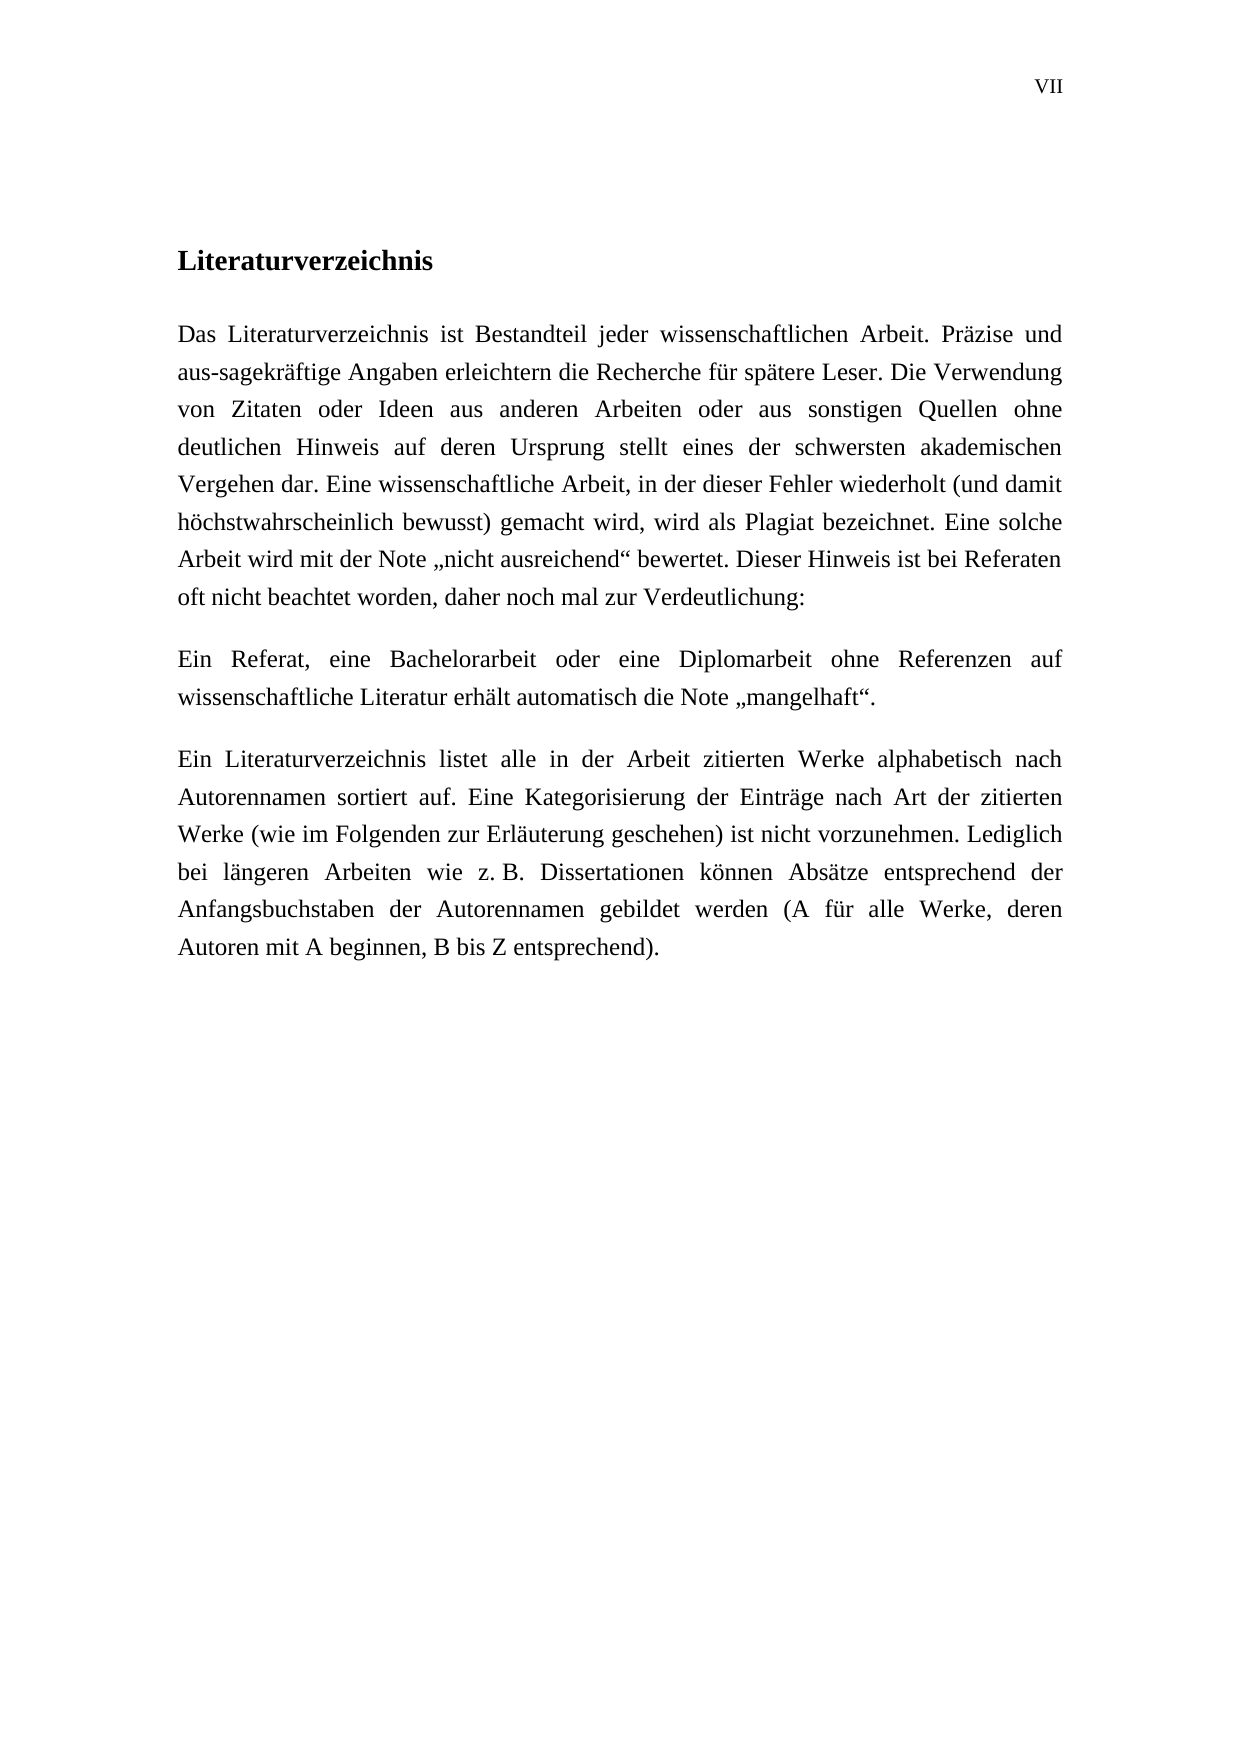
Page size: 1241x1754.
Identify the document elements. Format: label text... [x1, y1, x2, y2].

text Ein Referat, eine Bachelorarbeit oder eine Diplomarbeit ohne Referenzen auf wissenschaftliche Literatur erhält automatisch die Note „mangelhaft“. [177, 636, 1063, 711]
text Das Literaturverzeichnis ist Bestandteil jeder wissenschaftlichen Arbeit. Präzise und aus-sagekräftige Angaben erleichtern die Recherche für spätere Leser. Die Verwendung von Zitaten oder Ideen aus anderen Arbeiten oder aus sonstigen Quellen ohne deutlichen Hinweis auf deren Ursprung stellt eines der schwersten akademischen Vergehen dar. Eine wissenschaftliche Arbeit, in der dieser Fehler wiederholt (und damit höchstwahrscheinlich bewusst) gemacht wird, wird als Plagiat bezeichnet. Eine solche Arbeit wird mit der Note „nicht ausreichend“ bewertet. Dieser Hinweis ist bei Referaten oft nicht beachtet worden, daher noch mal zur Verdeutlichung: [177, 311, 1063, 611]
text Ein Literaturverzeichnis listet alle in der Arbeit zitierten Werke alphabetisch nach Autorennamen sortiert auf. Eine Kategorisierung der Einträge nach Art der zitierten Werke (wie im Folgenden zur Erläuterung geschehen) ist nicht vorzunehmen. Lediglich bei längeren Arbeiten wie z. B. Dissertationen können Absätze entsprechend der Anfangsbuchstaben der Autorennamen gebildet werden (A für alle Werke, deren Autoren mit A beginnen, B bis Z entsprechend). [177, 736, 1063, 961]
subtitle Literaturverzeichnis [177, 243, 1063, 277]
